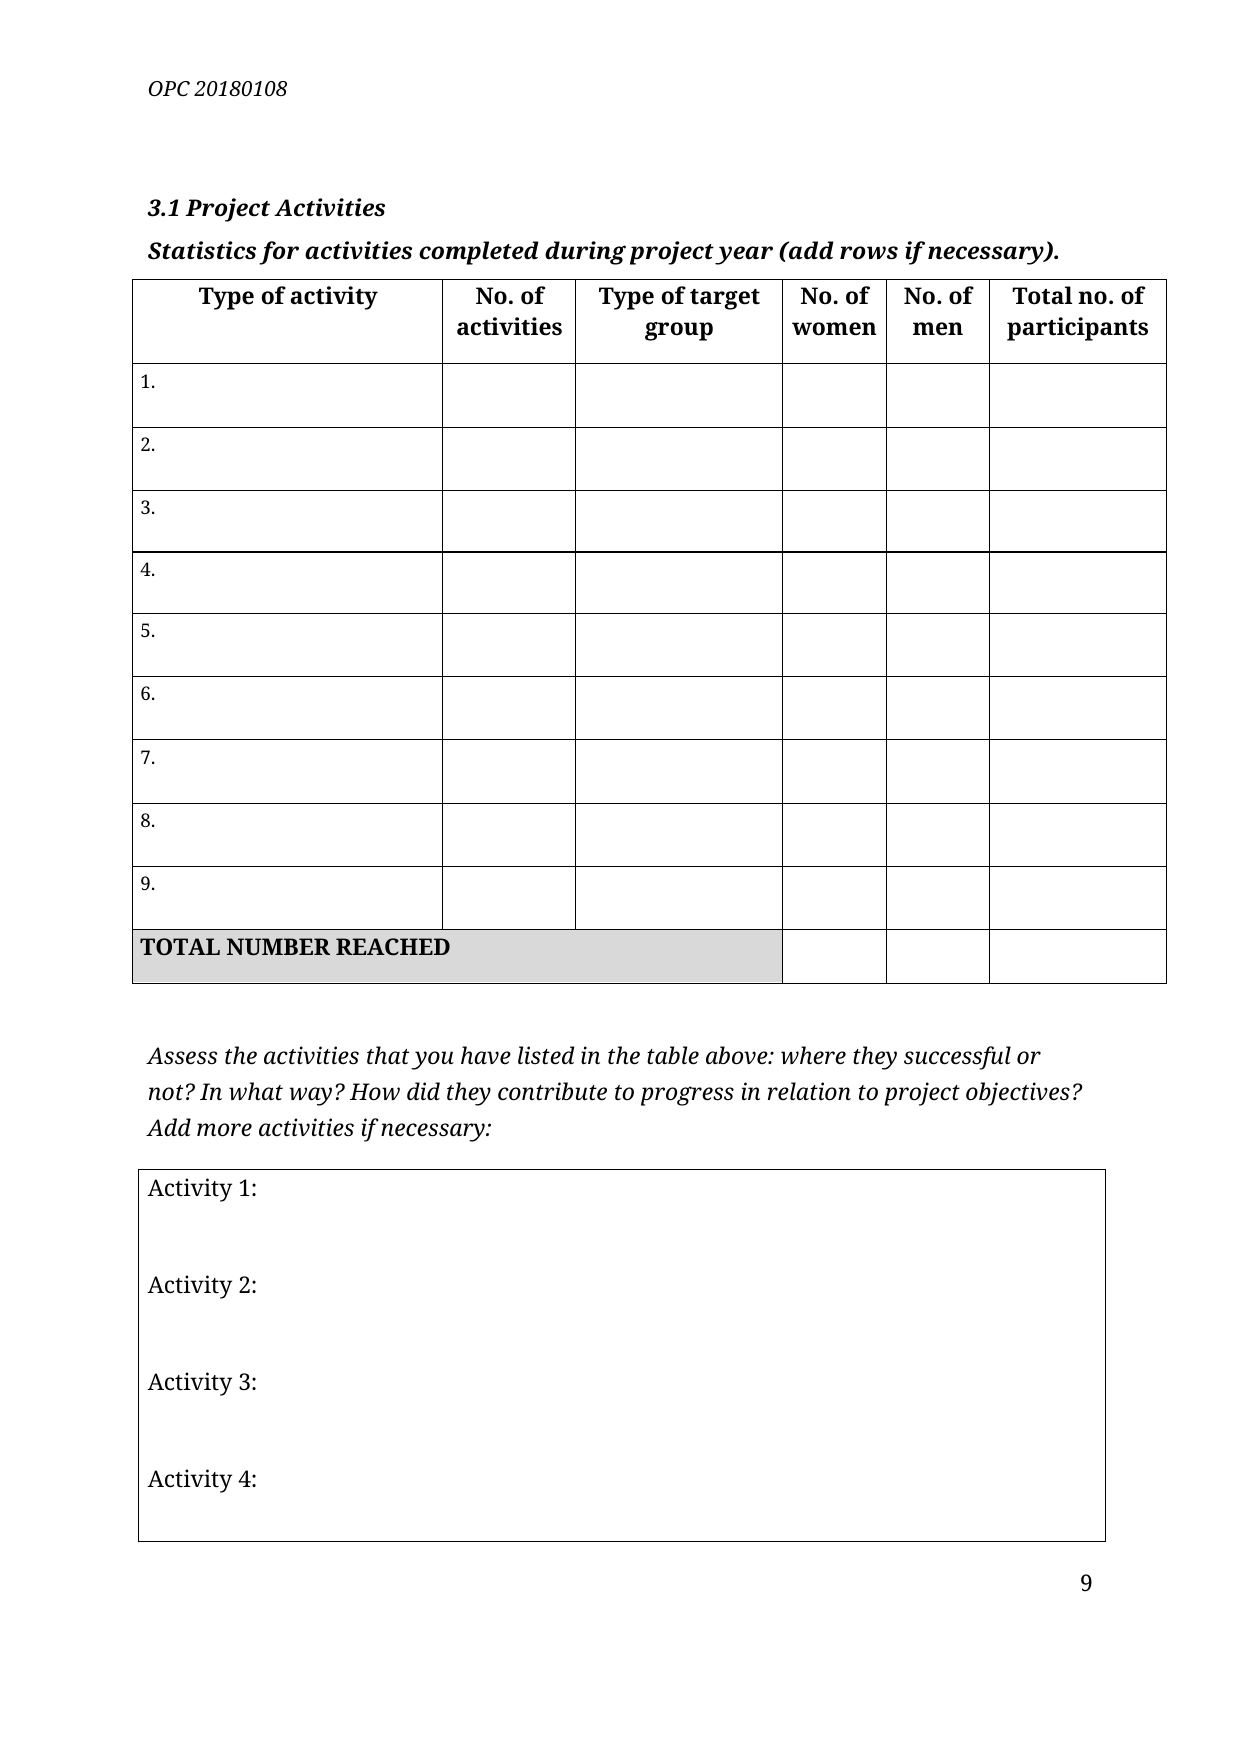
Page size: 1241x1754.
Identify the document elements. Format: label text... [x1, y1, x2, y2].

list Statistics for activities completed during project year (add rows if necessary). [148, 235, 1092, 266]
table_cell 4. [133, 553, 442, 613]
text Activity 4: [139, 1459, 1105, 1494]
text Assess the activities that you have listed in the table above: where they successful or not? In what way? How did they contribute to progress in relation to project objectives? Add more activities if necessary: [148, 1040, 1092, 1143]
table_cell [990, 364, 1166, 427]
table_cell [443, 677, 575, 739]
table_cell [783, 428, 886, 490]
table_cell [576, 491, 782, 551]
table_header No. of women [783, 280, 886, 363]
table_cell [443, 553, 575, 613]
table_cell [990, 553, 1166, 613]
table_header Type of target group [576, 280, 782, 363]
table_cell [576, 614, 782, 676]
table_cell [783, 740, 886, 803]
table_cell [443, 428, 575, 490]
table_cell [443, 491, 575, 551]
table_cell [576, 740, 782, 803]
table_cell [990, 677, 1166, 739]
table_cell 5. [133, 614, 442, 676]
table_cell [887, 491, 989, 551]
table_cell [887, 867, 989, 929]
table_cell 7. [133, 740, 442, 803]
table_cell [443, 867, 575, 929]
table_cell [783, 930, 886, 982]
table_header Total no. of participants [990, 280, 1166, 363]
list 3.1 Project Activities [148, 191, 1092, 223]
table_cell 2. [133, 428, 442, 490]
table_cell [443, 364, 575, 427]
table_cell [576, 553, 782, 613]
table_cell [443, 804, 575, 866]
table_cell [443, 740, 575, 803]
table_cell [887, 677, 989, 739]
table_cell [576, 867, 782, 929]
table_cell [783, 614, 886, 676]
table_cell [990, 614, 1166, 676]
table_cell 8. [133, 804, 442, 866]
table_cell [990, 930, 1166, 982]
table_cell [887, 930, 989, 982]
table_cell [990, 740, 1166, 803]
table_cell [990, 491, 1166, 551]
table_cell [783, 553, 886, 613]
table_cell [990, 428, 1166, 490]
text Activity 3: [139, 1363, 1105, 1397]
table_cell 9. [133, 867, 442, 929]
table_cell [990, 804, 1166, 866]
table_cell [783, 867, 886, 929]
text Activity 2: [139, 1266, 1105, 1300]
table_header No. of men [887, 280, 989, 363]
table_cell [576, 428, 782, 490]
table_cell [576, 677, 782, 739]
table_cell [887, 553, 989, 613]
text Activity 1: [139, 1170, 1105, 1203]
table_cell [887, 428, 989, 490]
table_cell TOTAL NUMBER REACHED [133, 930, 782, 982]
table_cell [783, 804, 886, 866]
table_cell [576, 364, 782, 427]
table_cell [576, 804, 782, 866]
table_cell [887, 364, 989, 427]
table_header Type of activity [133, 280, 442, 363]
table_cell [887, 804, 989, 866]
table_header No. of activities [443, 280, 575, 363]
table_cell [783, 491, 886, 551]
table_cell 1. [133, 364, 442, 427]
table_cell 3. [133, 491, 442, 551]
table_cell [443, 614, 575, 676]
table_cell [887, 740, 989, 803]
table_cell [783, 364, 886, 427]
table_cell [783, 677, 886, 739]
table_cell [887, 614, 989, 676]
table_cell [990, 867, 1166, 929]
table_cell 6. [133, 677, 442, 739]
